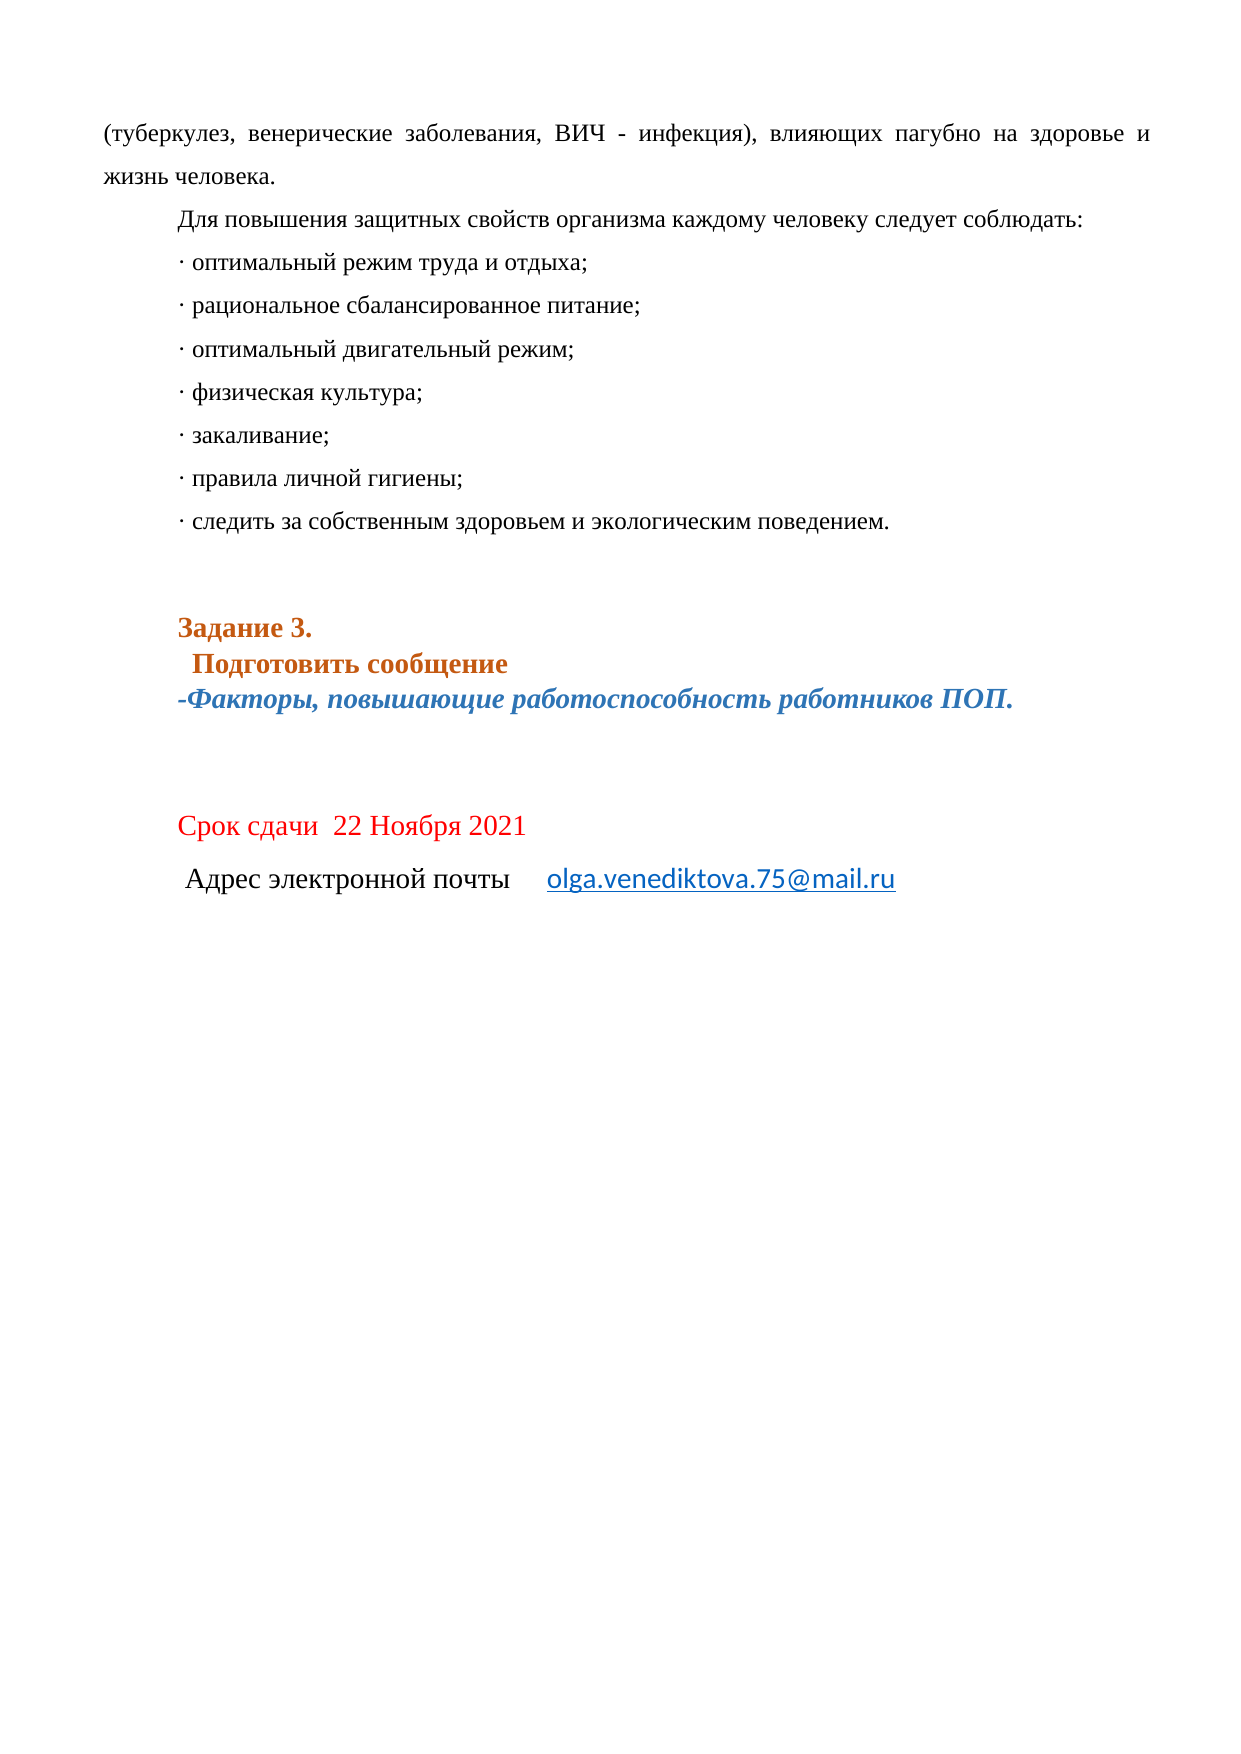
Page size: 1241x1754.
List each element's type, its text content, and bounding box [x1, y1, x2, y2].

text · физическая культура; [177, 377, 1152, 406]
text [103, 118, 1152, 190]
text · закаливание; [177, 420, 1152, 449]
text Срок сдачи 22 Ноября 2021 [177, 808, 1152, 842]
text Для повышения защитных свойств организма каждому человеку следует соблюдать: [103, 204, 1152, 233]
text · следить за собственным здоровьем и экологическим поведением. [177, 506, 1152, 535]
text · рациональное сбалансированное питание; [177, 291, 1152, 319]
text · правила личной гигиены; [177, 463, 1152, 492]
text Подготовить сообщение [177, 646, 1152, 679]
text · оптимальный режим труда и отдыха; [177, 247, 1152, 276]
text · оптимальный двигательный режим; [177, 334, 1152, 362]
text Адрес электронной почты olga.venediktova.75@mail.ru [177, 860, 1152, 896]
text Задание 3. [177, 610, 1152, 644]
text -Факторы, повышающие работоспособность работников ПОП. [177, 681, 1152, 715]
